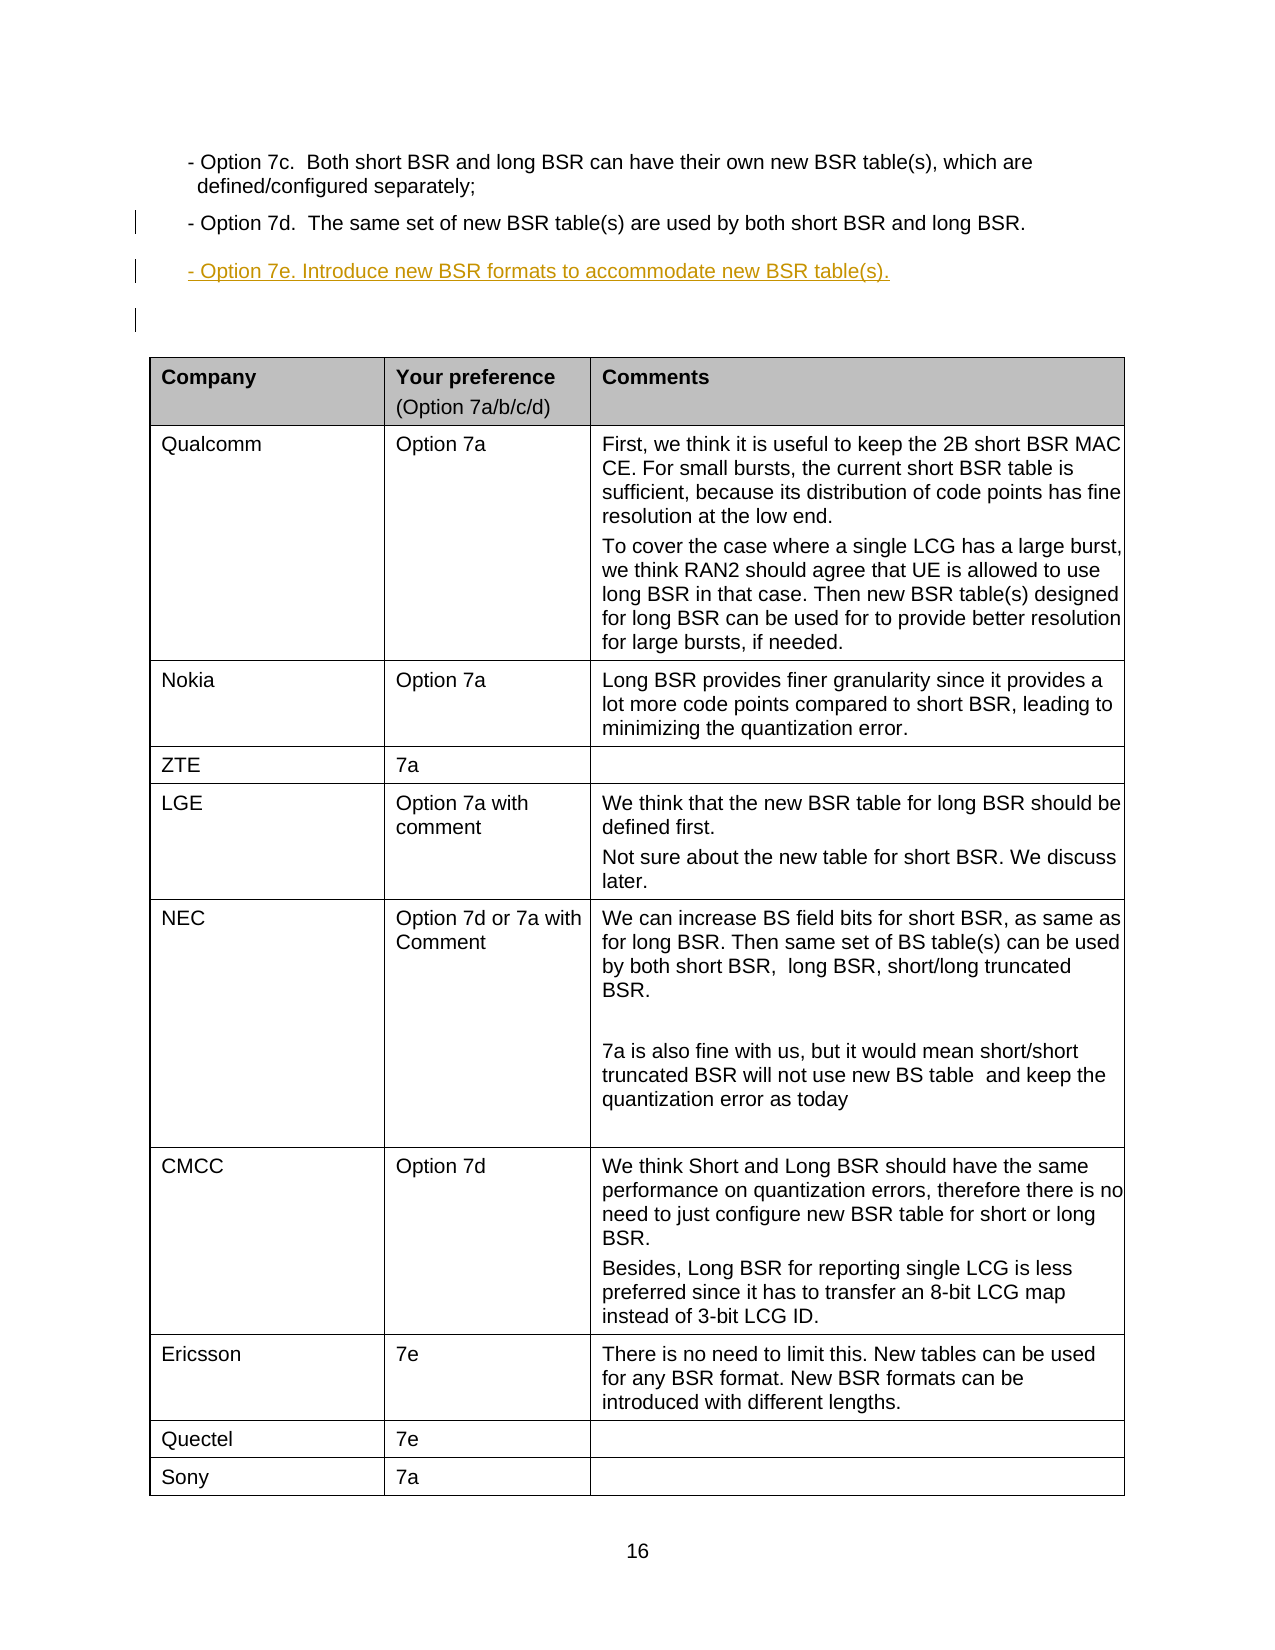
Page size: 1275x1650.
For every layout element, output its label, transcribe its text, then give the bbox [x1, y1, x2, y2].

table_cell We can increase BS field bits for short BSR, as same as for long BSR. Then same set of BS table(s) can be used by both short BSR, long BSR, short/long truncated BSR. 7a is also fine with us, but it would mean short/short truncated BSR will not use new BS table and keep the quantization error as today [591, 900, 1124, 1147]
table_cell We think that the new BSR table for long BSR should be defined first. Not sure about the new table for short BSR. We discuss later. [591, 784, 1124, 899]
table_cell Option 7a [385, 661, 590, 746]
table_cell [591, 1458, 1124, 1495]
table_header Comments [591, 358, 1124, 425]
table_header Your preference (Option 7a/b/c/d) [385, 358, 590, 425]
table_cell Ericsson [151, 1335, 384, 1420]
table_cell 7e [385, 1421, 590, 1457]
table_cell 7a [385, 1458, 590, 1495]
table_cell 7e [385, 1335, 590, 1420]
table_cell Long BSR provides finer granularity since it provides a lot more code points compared to short BSR, leading to minimizing the quantization error. [591, 661, 1124, 746]
table_cell There is no need to limit this. New tables can be used for any BSR format. New BSR formats can be introduced with different lengths. [591, 1335, 1124, 1420]
table_cell Qualcomm [151, 426, 384, 660]
text - Option 7c. Both short BSR and long BSR can have their own new BSR table(s), which are defined/configured separately; [187, 150, 1125, 198]
table_cell Option 7d [385, 1148, 590, 1334]
table_cell Quectel [151, 1421, 384, 1457]
table_cell CMCC [151, 1148, 384, 1334]
table_cell [591, 1421, 1124, 1457]
table_cell LGE [151, 784, 384, 899]
table_cell We think Short and Long BSR should have the same performance on quantization errors, therefore there is no need to just configure new BSR table for short or long BSR. Besides, Long BSR for reporting single LCG is less preferred since it has to transfer an 8-bit LCG map instead of 3-bit LCG ID. [591, 1148, 1124, 1334]
table_cell Sony [151, 1458, 384, 1495]
table_cell NEC [151, 900, 384, 1147]
text - Option 7d. The same set of new BSR table(s) are used by both short BSR and long BSR. [187, 210, 1125, 234]
table_header Company [151, 358, 384, 425]
table_cell Option 7d or 7a with Comment [385, 900, 590, 1147]
table_cell Option 7a with comment [385, 784, 590, 899]
table_cell Nokia [151, 661, 384, 746]
table_cell First, we think it is useful to keep the 2B short BSR MAC CE. For small bursts, the current short BSR table is sufficient, because its distribution of code points has fine resolution at the low end. To cover the case where a single LCG has a large burst, we think RAN2 should agree that UE is allowed to use long BSR in that case. Then new BSR table(s) designed for long BSR can be used for to provide better resolution for large bursts, if needed. [591, 426, 1124, 660]
table_cell 7a [385, 747, 590, 783]
table_cell Option 7a [385, 426, 590, 660]
table_cell ZTE [151, 747, 384, 783]
table_cell [591, 747, 1124, 783]
